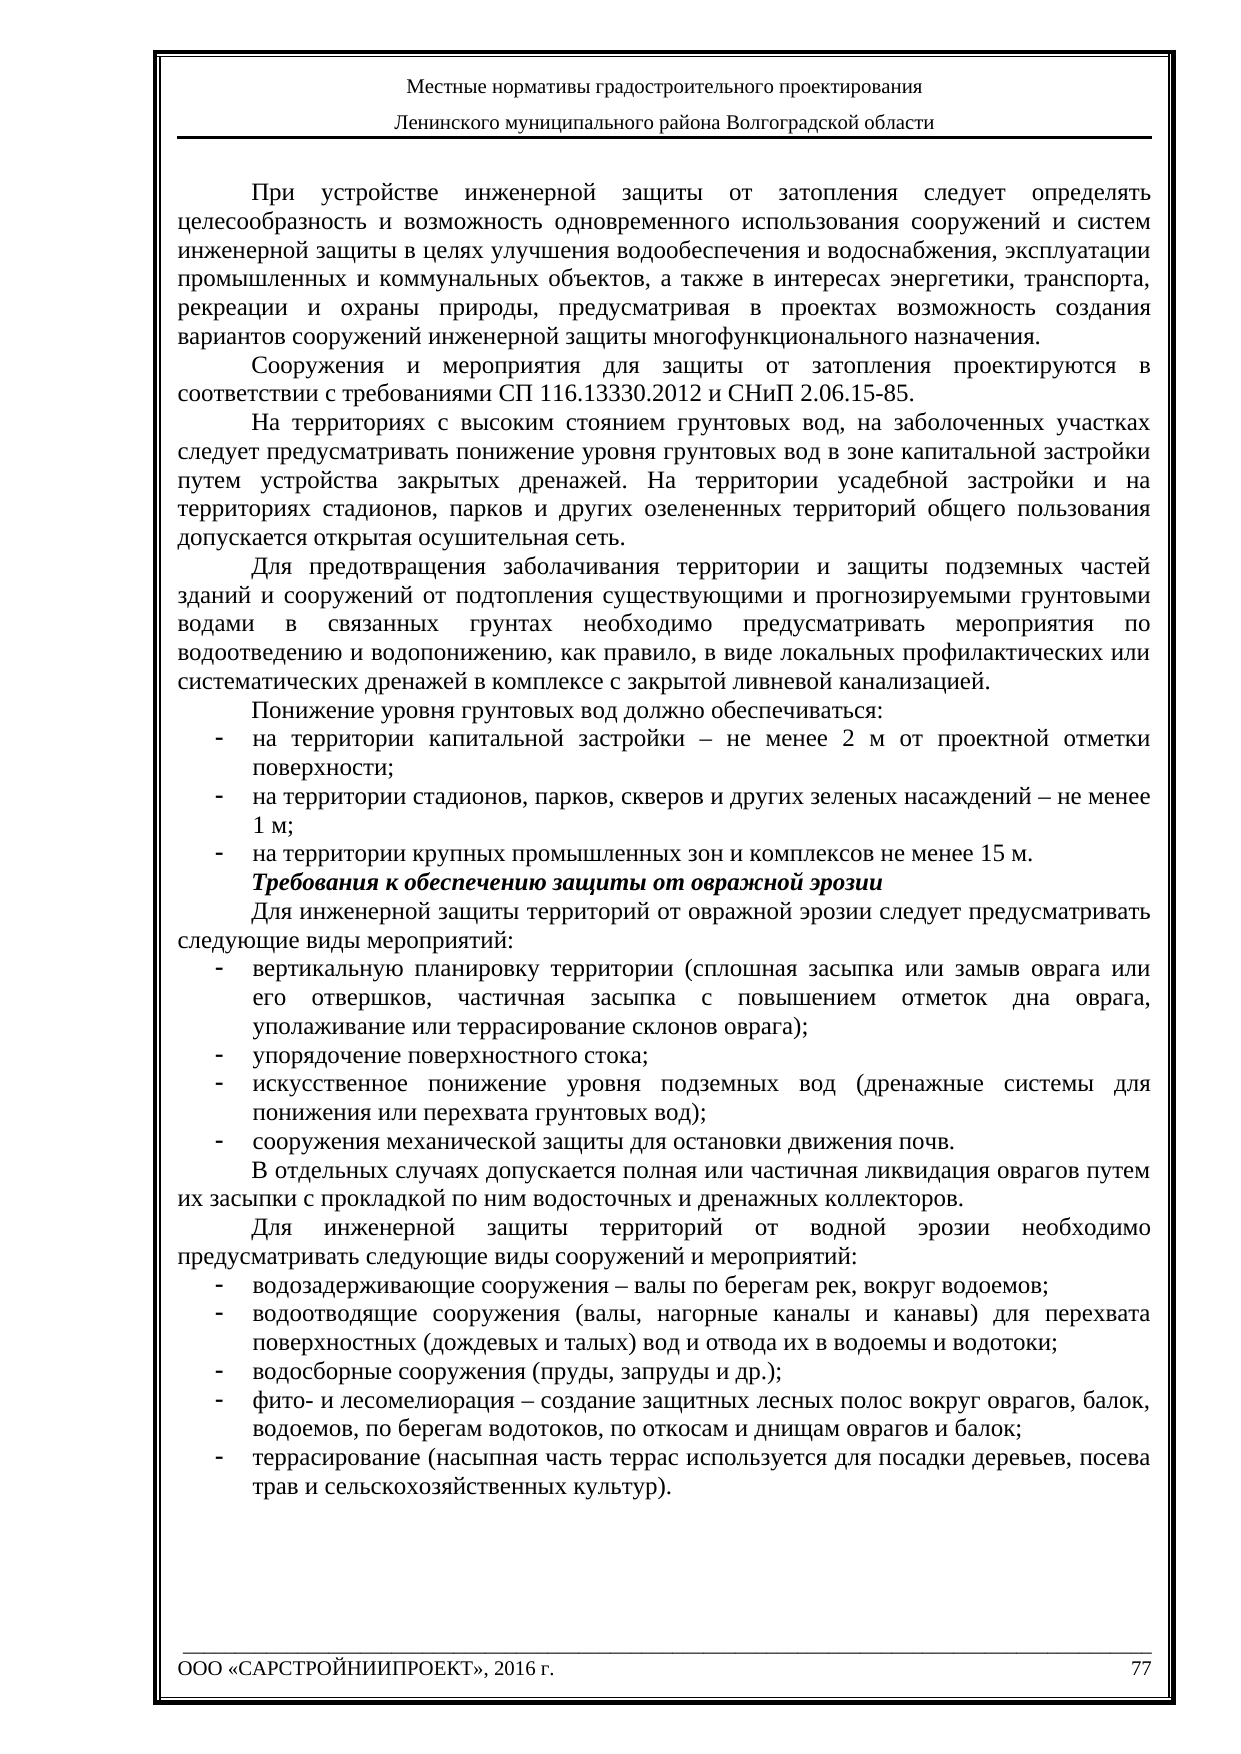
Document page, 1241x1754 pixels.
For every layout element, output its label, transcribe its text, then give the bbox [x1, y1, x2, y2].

text Для инженерной защиты территорий от овражной эрозии следует предусматривать следующие виды мероприятий: [177, 896, 1152, 953]
text Требования к обеспечению защиты от овражной эрозии [177, 867, 1152, 896]
list вертикальную планировку территории (сплошная засыпка или замыв оврага или его отвершков, частичная засыпка с повышением отметок дна оврага, уполаживание или террасирование склонов оврага); [215, 953, 1152, 1040]
list водосборные сооружения (пруды, запруды и др.); [215, 1356, 1152, 1385]
text Понижение уровня грунтовых вод должно обеспечиваться: [177, 695, 1152, 723]
text Для предотвращения заболачивания территории и защиты подземных частей зданий и сооружений от подтопления существующими и прогнозируемыми грунтовыми водами в связанных грунтах необходимо предусматривать мероприятия по водоотведению и водопонижению, как правило, в виде локальных профилактических или систематических дренажей в комплексе с закрытой ливневой канализацией. [177, 551, 1152, 695]
text В отдельных случаях допускается полная или частичная ликвидация оврагов путем их засыпки с прокладкой по ним водосточных и дренажных коллекторов. [177, 1155, 1152, 1212]
list водоотводящие сооружения (валы, нагорные каналы и канавы) для перехвата поверхностных (дождевых и талых) вод и отвода их в водоемы и водотоки; [215, 1298, 1152, 1356]
list террасирование (насыпная часть террас используется для посадки деревьев, посева трав и сельскохозяйственных культур). [215, 1442, 1152, 1500]
text При устройстве инженерной защиты от затопления следует определять целесообразность и возможность одновременного использования сооружений и систем инженерной защиты в целях улучшения водообеспечения и водоснабжения, эксплуатации промышленных и коммунальных объектов, а также в интересах энергетики, транспорта, рекреации и охраны природы, предусматривая в проектах возможность создания вариантов сооружений инженерной защиты многофункционального назначения. [177, 177, 1152, 350]
list на территории капитальной застройки – не менее 2 м от проектной отметки поверхности; [215, 723, 1152, 781]
list водозадерживающие сооружения – валы по берегам рек, вокруг водоемов; [215, 1270, 1152, 1298]
text Сооружения и мероприятия для защиты от затопления проектируются в соответствии с требованиями СП 116.13330.2012 и СНиП 2.06.15-85. [177, 350, 1152, 407]
list фито- и лесомелиорация – создание защитных лесных полос вокруг оврагов, балок, водоемов, по берегам водотоков, по откосам и днищам оврагов и балок; [215, 1385, 1152, 1442]
text На территориях с высоким стоянием грунтовых вод, на заболоченных участках следует предусматривать понижение уровня грунтовых вод в зоне капитальной застройки путем устройства закрытых дренажей. На территории усадебной застройки и на территориях стадионов, парков и других озелененных территорий общего пользования допускается открытая осушительная сеть. [177, 407, 1152, 551]
text Для инженерной защиты территорий от водной эрозии необходимо предусматривать следующие виды сооружений и мероприятий: [177, 1212, 1152, 1270]
list на территории крупных промышленных зон и комплексов не менее 15 м. [215, 838, 1152, 867]
list искусственное понижение уровня подземных вод (дренажные системы для понижения или перехвата грунтовых вод); [215, 1068, 1152, 1126]
list сооружения механической защиты для остановки движения почв. [215, 1126, 1152, 1155]
list упорядочение поверхностного стока; [215, 1040, 1152, 1068]
list на территории стадионов, парков, скверов и других зеленых насаждений – не менее 1 м; [215, 781, 1152, 838]
